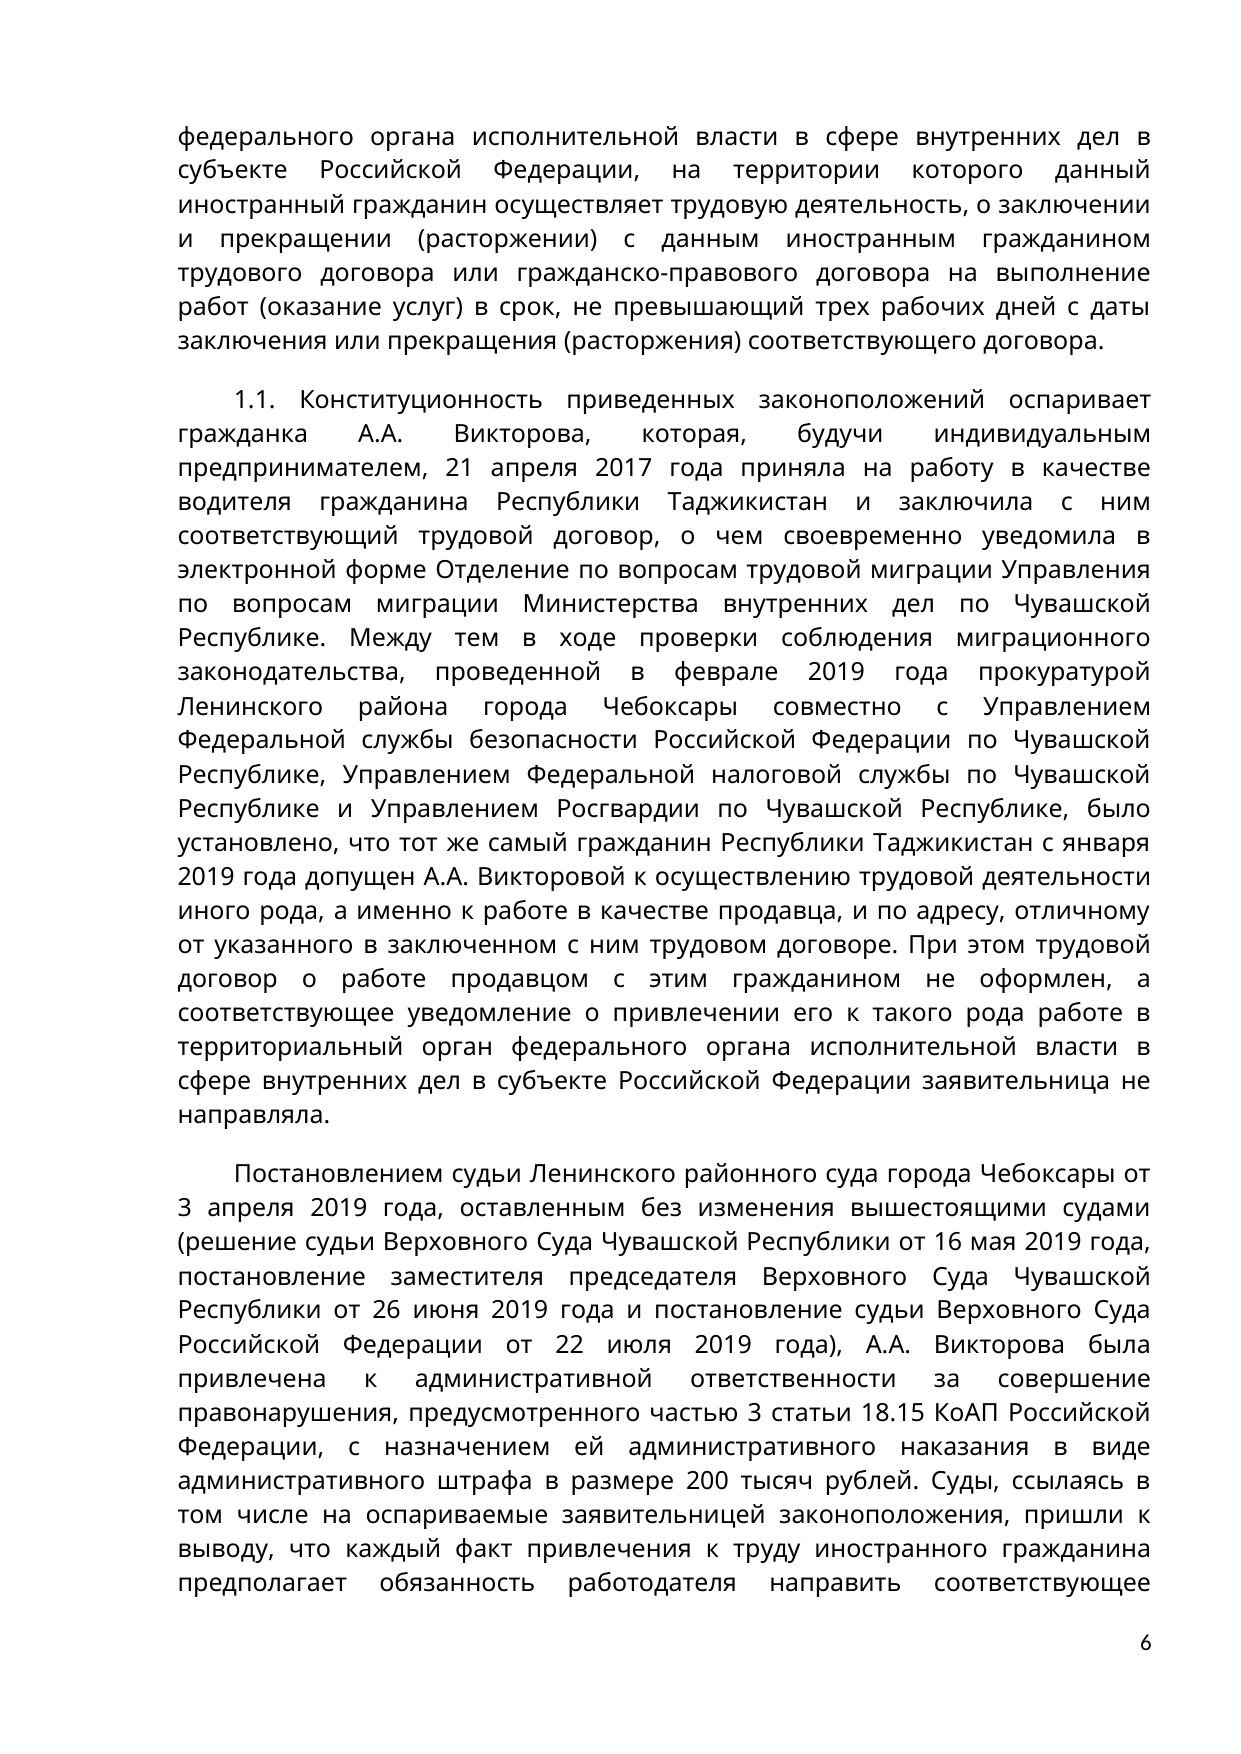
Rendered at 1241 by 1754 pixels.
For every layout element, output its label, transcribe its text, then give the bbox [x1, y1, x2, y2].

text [177, 1156, 1152, 1599]
text 1.1. Конституционность приведенных законоположений оспаривает гражданка А.А. Викторова, которая, будучи индивидуальным предпринимателем, 21 апреля 2017 года приняла на работу в качестве водителя гражданина Республики Таджикистан и заключила с ним соответствующий трудовой договор, о чем своевременно уведомила в электронной форме Отделение по вопросам трудовой миграции Управления по вопросам миграции Министерства внутренних дел по Чувашской Республике. Между тем в ходе проверки соблюдения миграционного законодательства, проведенной в феврале 2019 года прокуратурой Ленинского района города Чебоксары совместно с Управлением Федеральной службы безопасности Российской Федерации по Чувашской Республике, Управлением Федеральной налоговой службы по Чувашской Республике и Управлением Росгвардии по Чувашской Республике, было установлено, что тот же самый гражданин Республики Таджикистан с января 2019 года допущен А.А. Викторовой к осуществлению трудовой деятельности иного рода, а именно к работе в качестве продавца, и по адресу, отличному от указанного в заключенном с ним трудовом договоре. При этом трудовой договор о работе продавцом с этим гражданином не оформлен, а соответствующее уведомление о привлечении его к такого рода работе в территориальный орган федерального органа исполнительной власти в сфере внутренних дел в субъекте Российской Федерации заявительница не направляла. [177, 382, 1152, 1131]
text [177, 118, 1152, 357]
